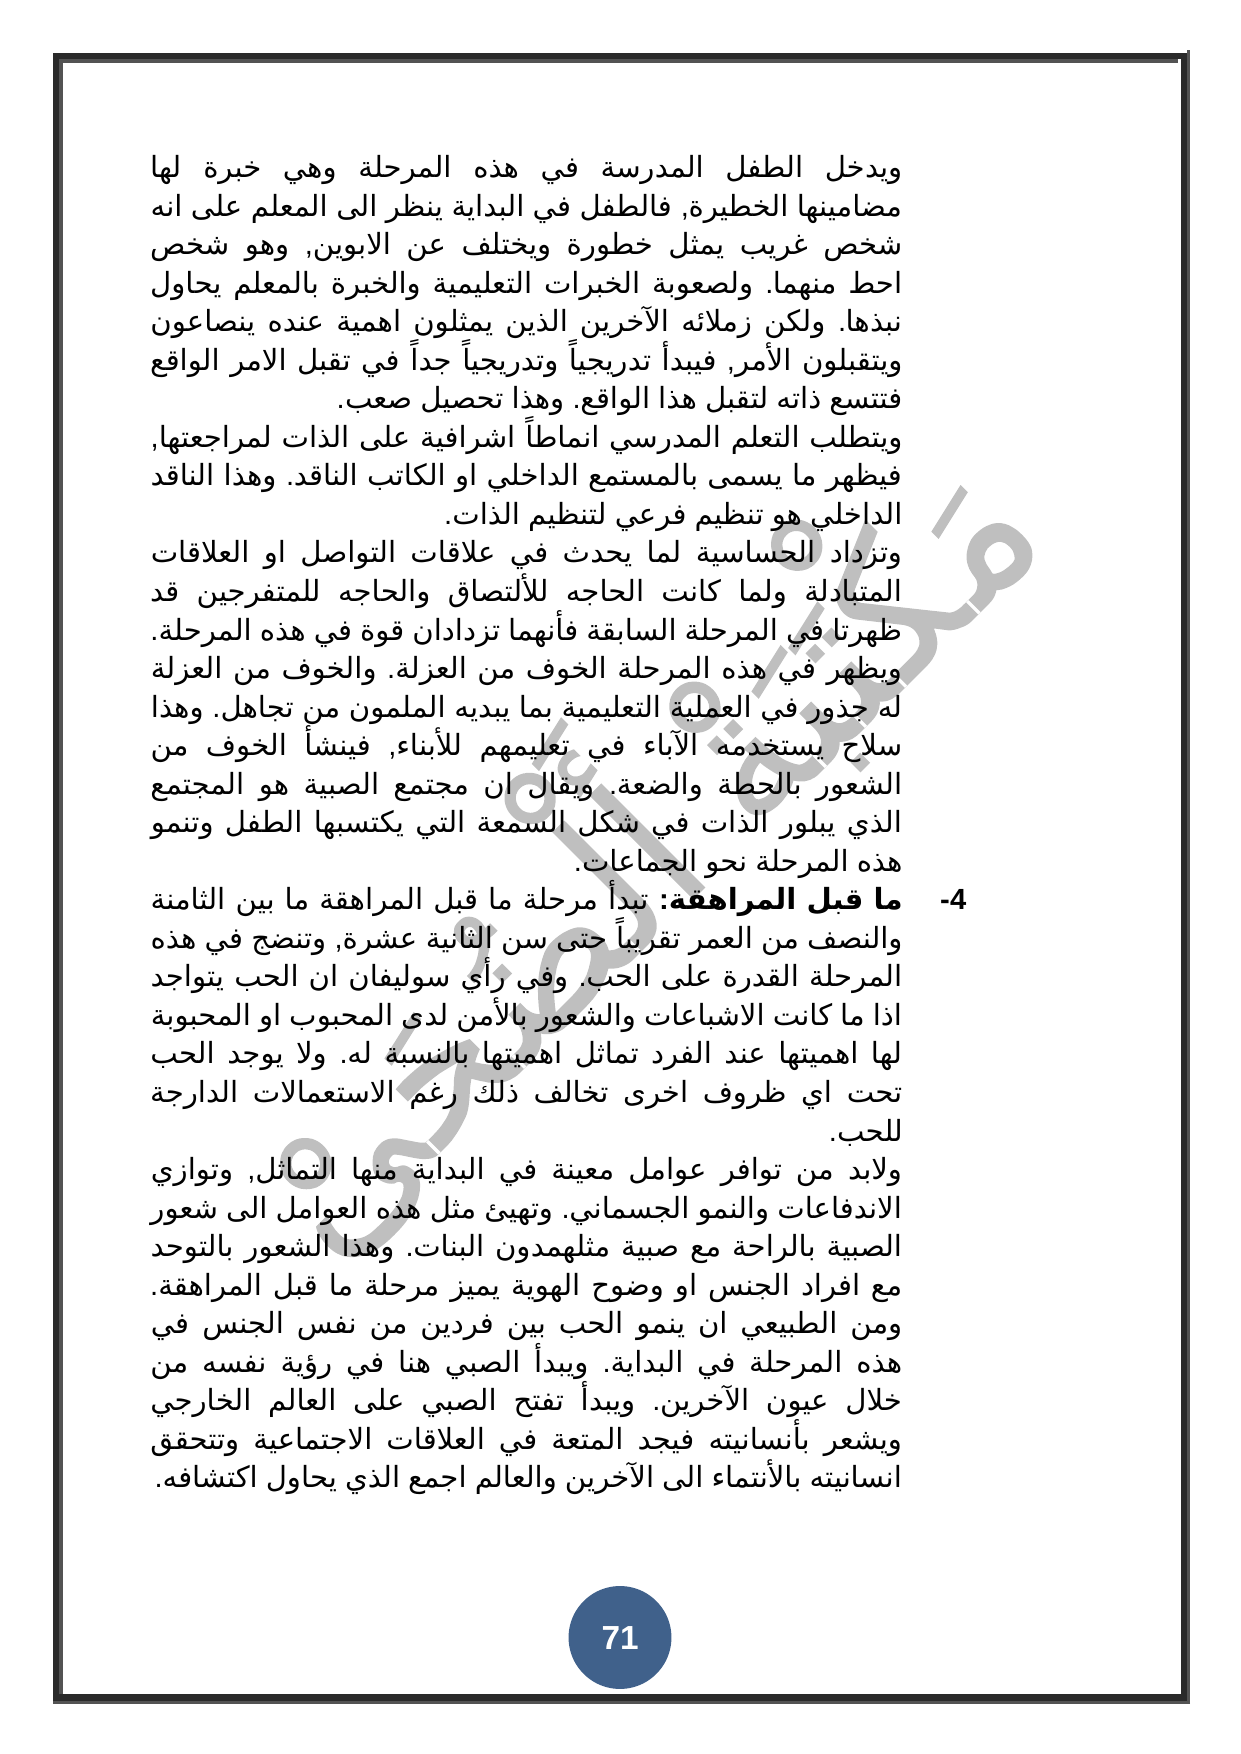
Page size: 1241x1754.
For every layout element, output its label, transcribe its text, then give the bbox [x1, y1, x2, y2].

list ولابد من توافر عوامل معينة في البداية منها التماثل, وتوازي الاندفاعات والنمو الجسماني. وتهيئ مثل هذه العوامل الى شعور الصبية بالراحة مع صبية مثلهمدون البنات. وهذا الشعور بالتوحد مع افراد الجنس او وضوح الهوية يميز مرحلة ما قبل المراهقة. ومن الطبيعي ان ينمو الحب بين فردين من نفس الجنس في هذه المرحلة في البداية. ويبدأ الصبي هنا في رؤية نفسه من خلال عيون الآخرين. ويبدأ تفتح الصبي على العالم الخارجي ويشعر بأنسانيته فيجد المتعة في العلاقات الاجتماعية وتتحقق انسانيته بالأنتماء الى الآخرين والعالم اجمع الذي يحاول اكتشافه. [150, 1152, 903, 1494]
list ويدخل الطفل المدرسة في هذه المرحلة وهي خبرة لها مضامينها الخطيرة, فالطفل في البداية ينظر الى المعلم على انه شخص غريب يمثل خطورة ويختلف عن الابوين, وهو شخص احط منهما. ولصعوبة الخبرات التعليمية والخبرة بالمعلم يحاول نبذها. ولكن زملائه الآخرين الذين يمثلون اهمية عنده ينصاعون ويتقبلون الأمر, فيبدأ تدريجياً وتدريجياً جداً في تقبل الامر الواقع فتتسع ذاته لتقبل هذا الواقع. وهذا تحصيل صعب. [150, 150, 903, 415]
list ما قبل المراهقة: تبدأ مرحلة ما قبل المراهقة ما بين الثامنة والنصف من العمر تقريباً حتى سن الثانية عشرة, وتنضج في هذه المرحلة القدرة على الحب. وفي رأي سوليفان ان الحب يتواجد اذا ما كانت الاشباعات والشعور بالأمن لدى المحبوب او المحبوبة لها اهميتها عند الفرد تماثل اهميتها بالنسبة له. ولا يوجد الحب تحت اي ظروف اخرى تخالف ذلك رغم الاستعمالات الدارجة للحب. [150, 882, 940, 1147]
list ويتطلب التعلم المدرسي انماطاً اشرافية على الذات لمراجعتها, فيظهر ما يسمى بالمستمع الداخلي او الكاتب الناقد. وهذا الناقد الداخلي هو تنظيم فرعي لتنظيم الذات. [150, 420, 903, 530]
list وتزداد الحساسية لما يحدث في علاقات التواصل او العلاقات المتبادلة ولما كانت الحاجه للألتصاق والحاجه للمتفرجين قد ظهرتا في المرحلة السابقة فأنهما تزدادان قوة في هذه المرحلة. ويظهر في هذه المرحلة الخوف من العزلة. والخوف من العزلة له جذور في العملية التعليمية بما يبديه الملمون من تجاهل. وهذا سلاح يستخدمه الآباء في تعليمهم للأبناء, فينشأ الخوف من الشعور بالحطة والضعة. ويقال ان مجتمع الصبية هو المجتمع الذي يبلور الذات في شكل السمعة التي يكتسبها الطفل وتنمو هذه المرحلة نحو الجماعات. [150, 535, 903, 877]
